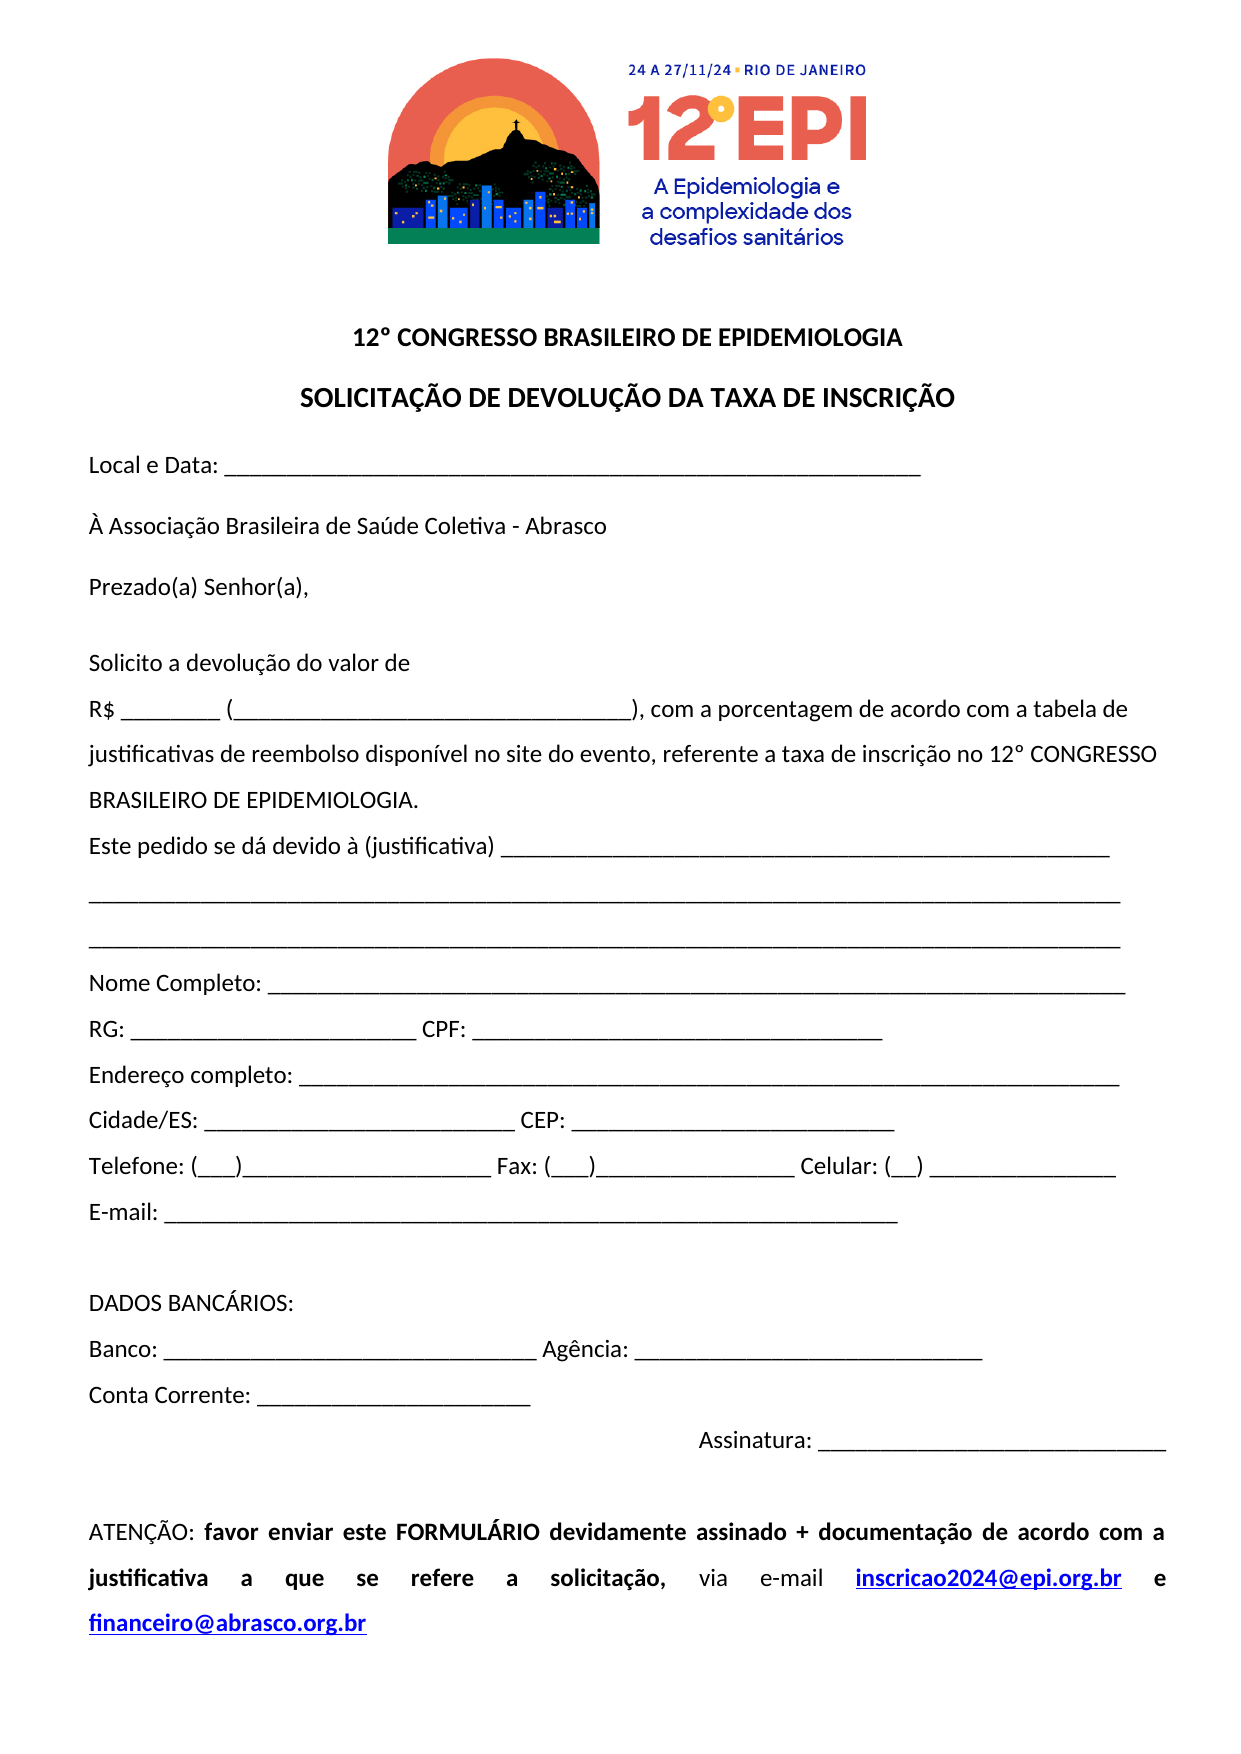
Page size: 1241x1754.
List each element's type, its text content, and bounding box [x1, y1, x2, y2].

title RG: _______________________ CPF: _________________________________ [89, 1013, 1167, 1043]
title Assinatura: ____________________________ [89, 1424, 1167, 1455]
title Telefone: (___)____________________ Fax: (___)________________ Celular: (__) _______________ [89, 1150, 1167, 1181]
title Local e Data: ________________________________________________________ [89, 449, 1167, 479]
title Endereço completo: __________________________________________________________________ Cidade/ES: _________________________ CEP: __________________________ [89, 1059, 1167, 1135]
title SOLICITAÇÃO DE DEVOLUÇÃO DA TAXA DE INSCRIÇÃO [89, 379, 1167, 415]
title E-mail: ___________________________________________________________ [89, 1196, 1167, 1226]
title R$ ________ (________________________________), com a porcentagem de acordo com a tabela de justificativas de reembolso disponível no site do evento, referente a taxa de inscrição no 12º CONGRESSO BRASILEIRO DE EPIDEMIOLOGIA. [89, 693, 1167, 815]
title ATENÇÃO: favor enviar este FORMULÁRIO devidamente assinado + documentação de acordo com a justificativa a que se refere a solicitação, via e-mail inscricao2024@epi.org.br e financeiro@abrasco.org.br [89, 1516, 1167, 1638]
title Conta Corrente: ______________________ [89, 1379, 1167, 1409]
title Nome Completo: _____________________________________________________________________ [89, 967, 1167, 998]
title Prezado(a) Senhor(a), [89, 571, 1167, 601]
title Solicito a devolução do valor de [89, 647, 1167, 678]
title À Associação Brasileira de Saúde Coletiva - Abrasco [89, 510, 1167, 540]
title DADOS BANCÁRIOS: [89, 1287, 1167, 1318]
text 12º CONGRESSO BRASILEIRO DE EPIDEMIOLOGIA [89, 320, 1167, 353]
title Banco: ______________________________ Agência: ____________________________ [89, 1333, 1167, 1364]
title Este pedido se dá devido à (justificativa) _________________________________________________ ___________________________________________________________________________________ ___________________________________________________________________________________ [89, 830, 1167, 952]
picture [375, 47, 880, 257]
